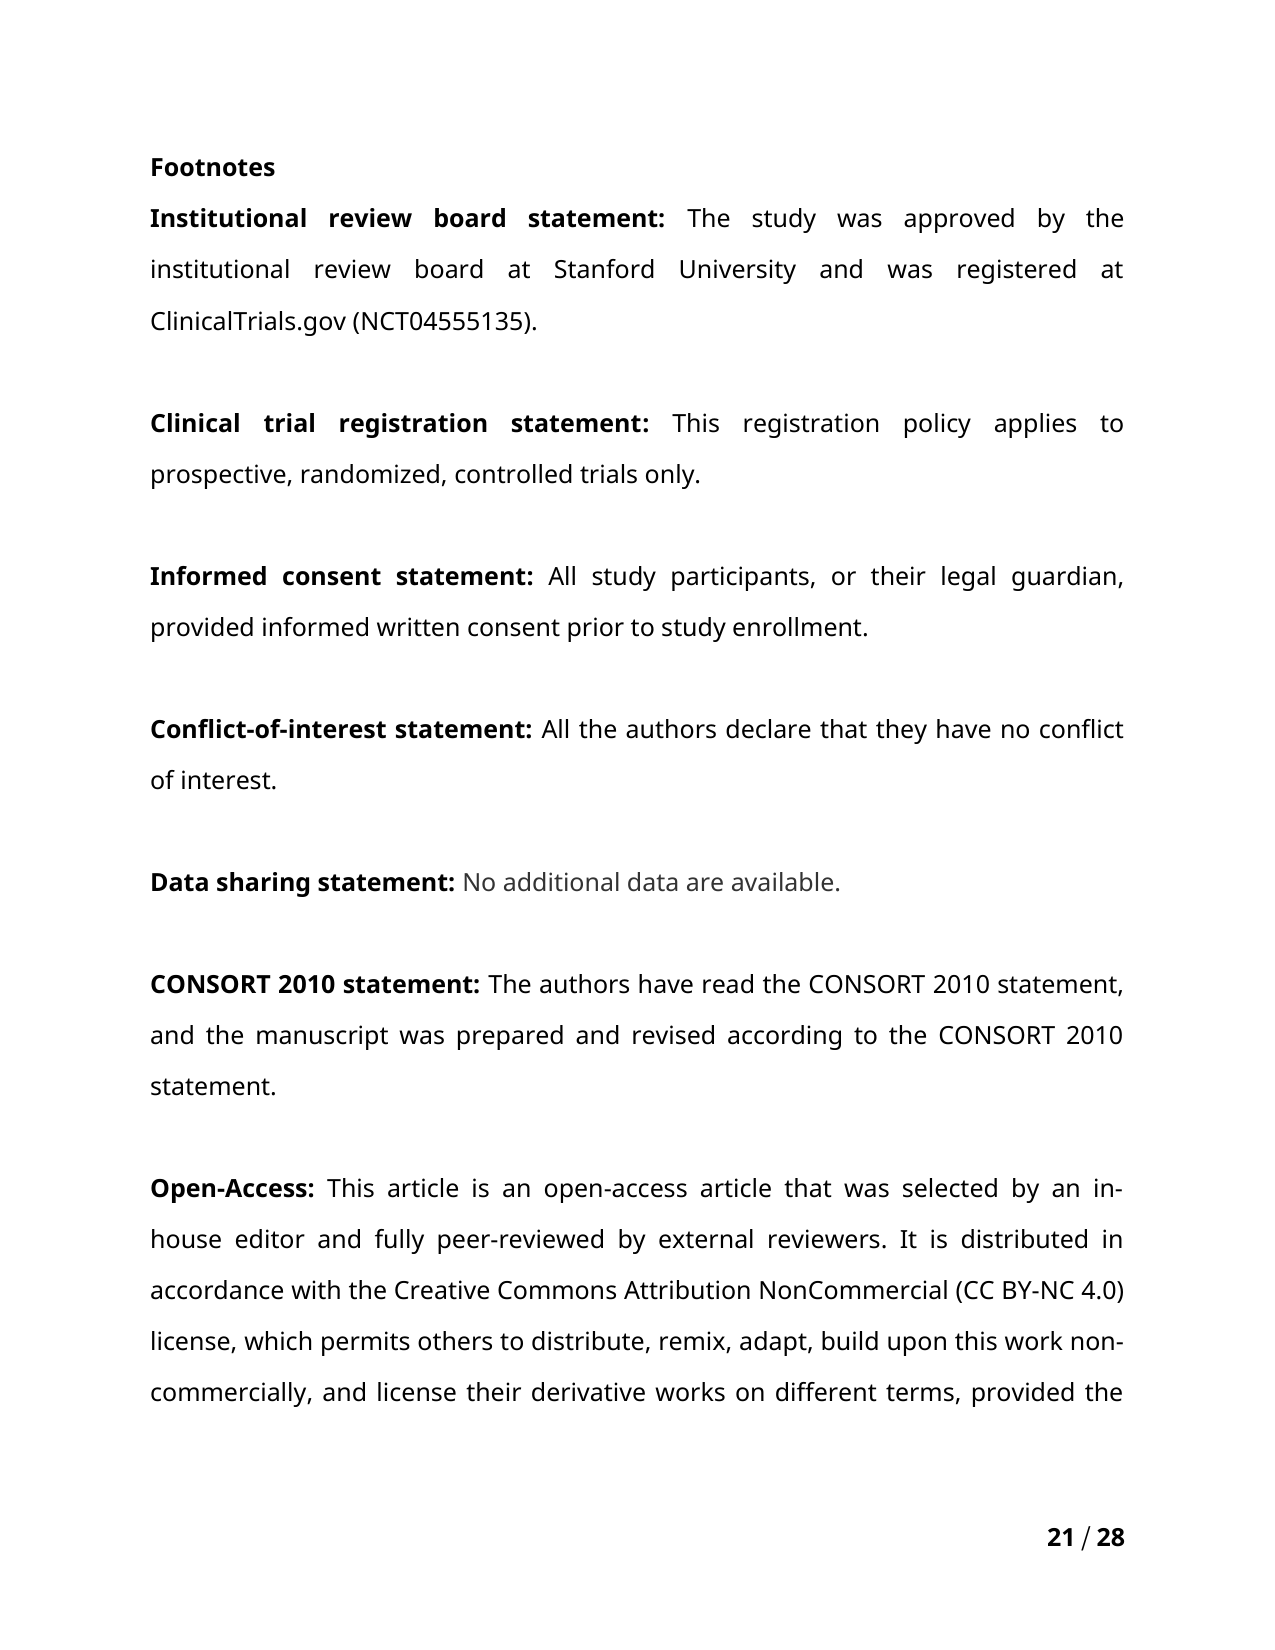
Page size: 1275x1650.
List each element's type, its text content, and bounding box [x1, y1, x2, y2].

text Informed consent statement: All study participants, or their legal guardian, provided informed written consent prior to study enrollment. [150, 558, 1125, 643]
text Institutional review board statement: The study was approved by the institutional review board at Stanford University and was registered at ClinicalTrials.gov (NCT04555135). [150, 201, 1125, 337]
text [150, 1171, 1125, 1409]
text CONSORT 2010 statement: The authors have read the CONSORT 2010 statement, and the manuscript was prepared and revised according to the CONSORT 2010 statement. [150, 967, 1125, 1103]
text Clinical trial registration statement: This registration policy applies to prospective, randomized, controlled trials only. [150, 405, 1125, 490]
text Conflict-of-interest statement: All the authors declare that they have no conflict of interest. [150, 711, 1125, 797]
text Footnotes [150, 150, 1125, 184]
text Data sharing statement: No additional data are available. [150, 864, 1125, 899]
